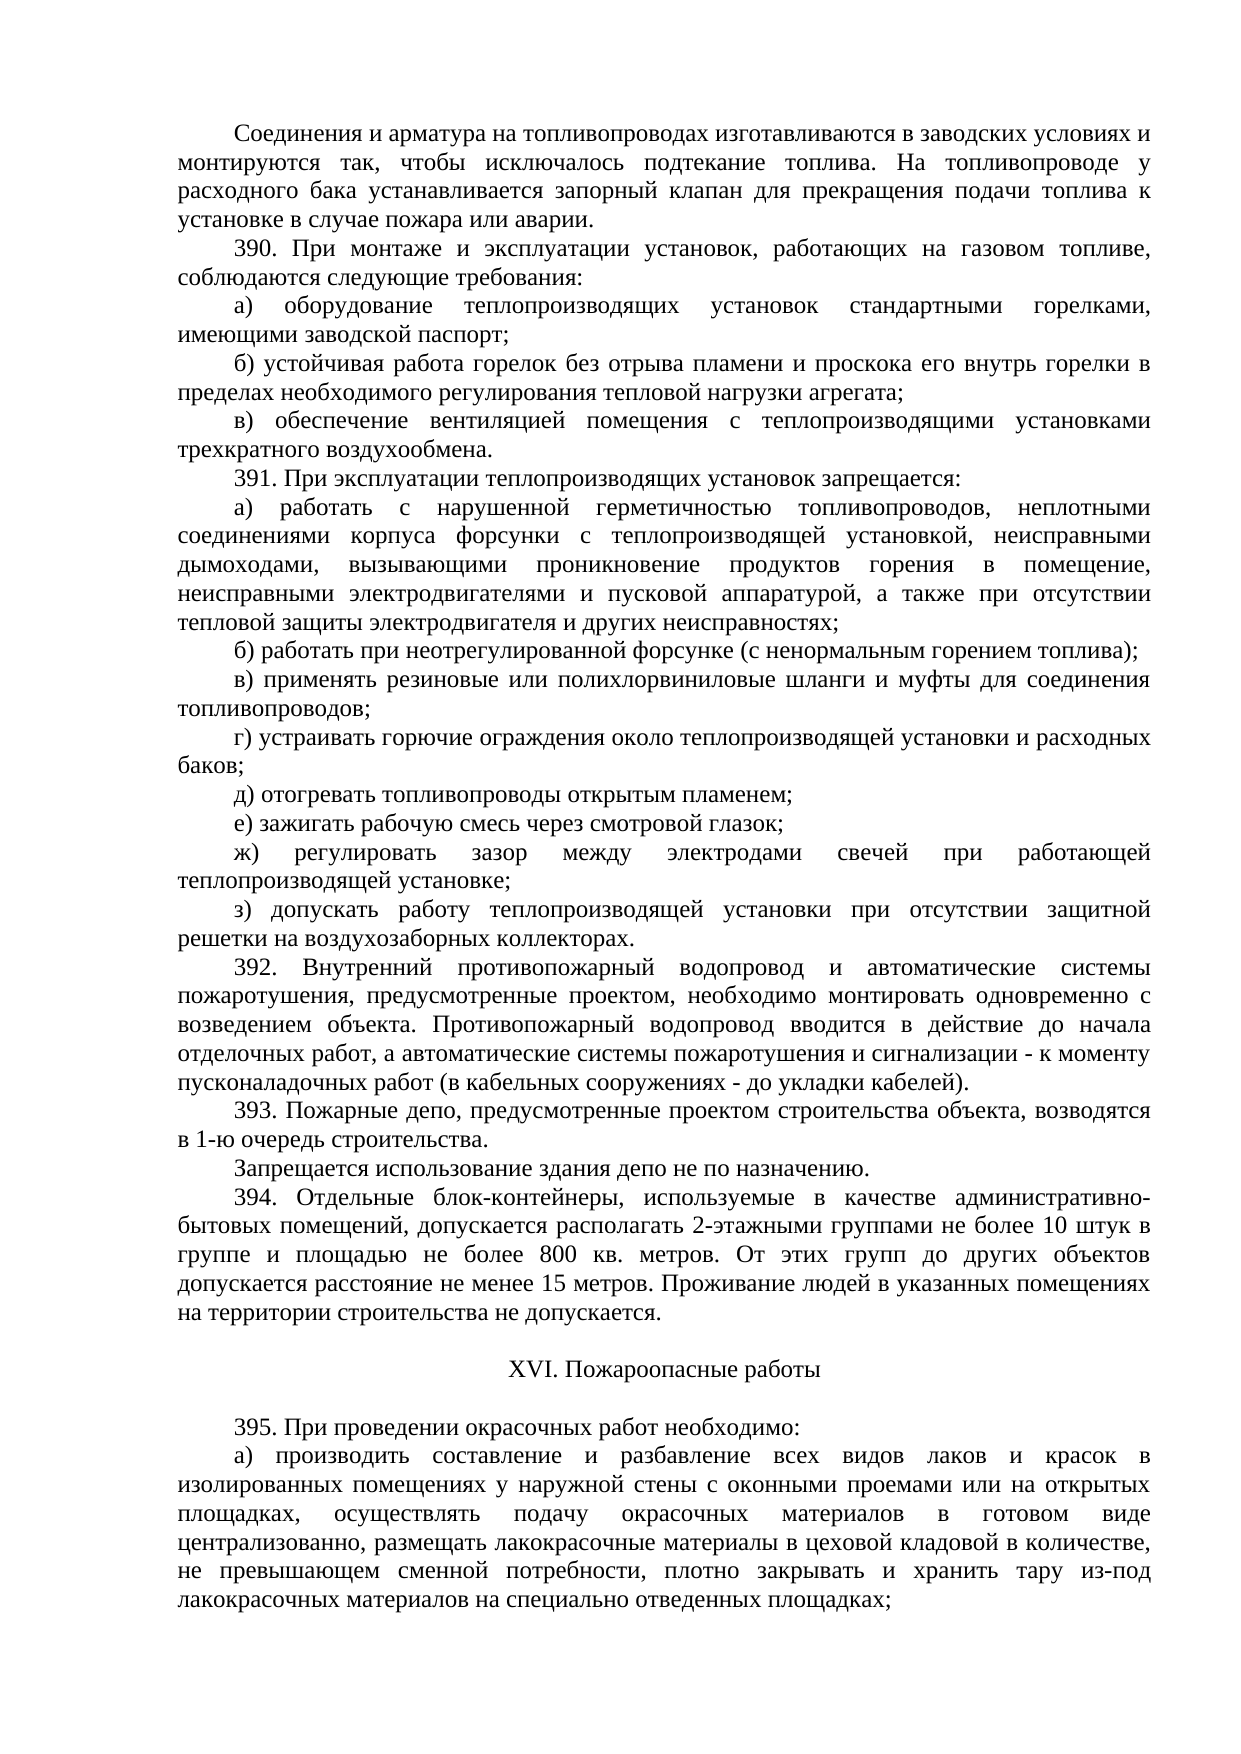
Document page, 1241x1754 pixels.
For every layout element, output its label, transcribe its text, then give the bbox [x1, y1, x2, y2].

text Запрещается использование здания депо не по назначению. [177, 1153, 1152, 1182]
text д) отогревать топливопроводы открытым пламенем; [177, 779, 1152, 808]
text в) обеспечение вентиляцией помещения с теплопроизводящими установками трехкратного воздухообмена. [177, 406, 1152, 463]
text б) работать при неотрегулированной форсунке (с ненормальным горением топлива); [177, 636, 1152, 664]
text в) применять резиновые или полихлорвиниловые шланги и муфты для соединения топливопроводов; [177, 664, 1152, 722]
text XVI. Пожароопасные работы [177, 1354, 1152, 1383]
text а) работать с нарушенной герметичностью топливопроводов, неплотными соединениями корпуса форсунки с теплопроизводящей установкой, неисправными дымоходами, вызывающими проникновение продуктов горения в помещение, неисправными электродвигателями и пусковой аппаратурой, а также при отсутствии тепловой защиты электродвигателя и других неисправностях; [177, 492, 1152, 636]
text 390. При монтаже и эксплуатации установок, работающих на газовом топливе, соблюдаются следующие требования: [177, 233, 1152, 291]
text з) допускать работу теплопроизводящей установки при отсутствии защитной решетки на воздухозаборных коллекторах. [177, 894, 1152, 952]
text г) устраивать горючие ограждения около теплопроизводящей установки и расходных баков; [177, 722, 1152, 779]
text 392. Внутренний противопожарный водопровод и автоматические системы пожаротушения, предусмотренные проектом, необходимо монтировать одновременно с возведением объекта. Противопожарный водопровод вводится в действие до начала отделочных работ, а автоматические системы пожаротушения и сигнализации - к моменту пусконаладочных работ (в кабельных сооружениях - до укладки кабелей). [177, 952, 1152, 1096]
text ж) регулировать зазор между электродами свечей при работающей теплопроизводящей установке; [177, 837, 1152, 894]
text 395. При проведении окрасочных работ необходимо: [177, 1412, 1152, 1441]
text 391. При эксплуатации теплопроизводящих установок запрещается: [177, 463, 1152, 492]
text 394. Отдельные блок-контейнеры, используемые в качестве административно-бытовых помещений, допускается располагать 2-этажными группами не более 10 штук в группе и площадью не более 800 кв. метров. От этих групп до других объектов допускается расстояние не менее 15 метров. Проживание людей в указанных помещениях на территории строительства не допускается. [177, 1182, 1152, 1326]
text 393. Пожарные депо, предусмотренные проектом строительства объекта, возводятся в 1-ю очередь строительства. [177, 1096, 1152, 1153]
text Соединения и арматура на топливопроводах изготавливаются в заводских условиях и монтируются так, чтобы исключалось подтекание топлива. На топливопроводе у расходного бака устанавливается запорный клапан для прекращения подачи топлива к установке в случае пожара или аварии. [177, 118, 1152, 233]
text а) производить составление и разбавление всех видов лаков и красок в изолированных помещениях у наружной стены с оконными проемами или на открытых площадках, осуществлять подачу окрасочных материалов в готовом виде централизованно, размещать лакокрасочные материалы в цеховой кладовой в количестве, не превышающем сменной потребности, плотно закрывать и хранить тару из-под лакокрасочных материалов на специально отведенных площадках; [177, 1441, 1152, 1613]
text е) зажигать рабочую смесь через смотровой глазок; [177, 808, 1152, 837]
text а) оборудование теплопроизводящих установок стандартными горелками, имеющими заводской паспорт; [177, 291, 1152, 348]
text б) устойчивая работа горелок без отрыва пламени и проскока его внутрь горелки в пределах необходимого регулирования тепловой нагрузки агрегата; [177, 348, 1152, 406]
